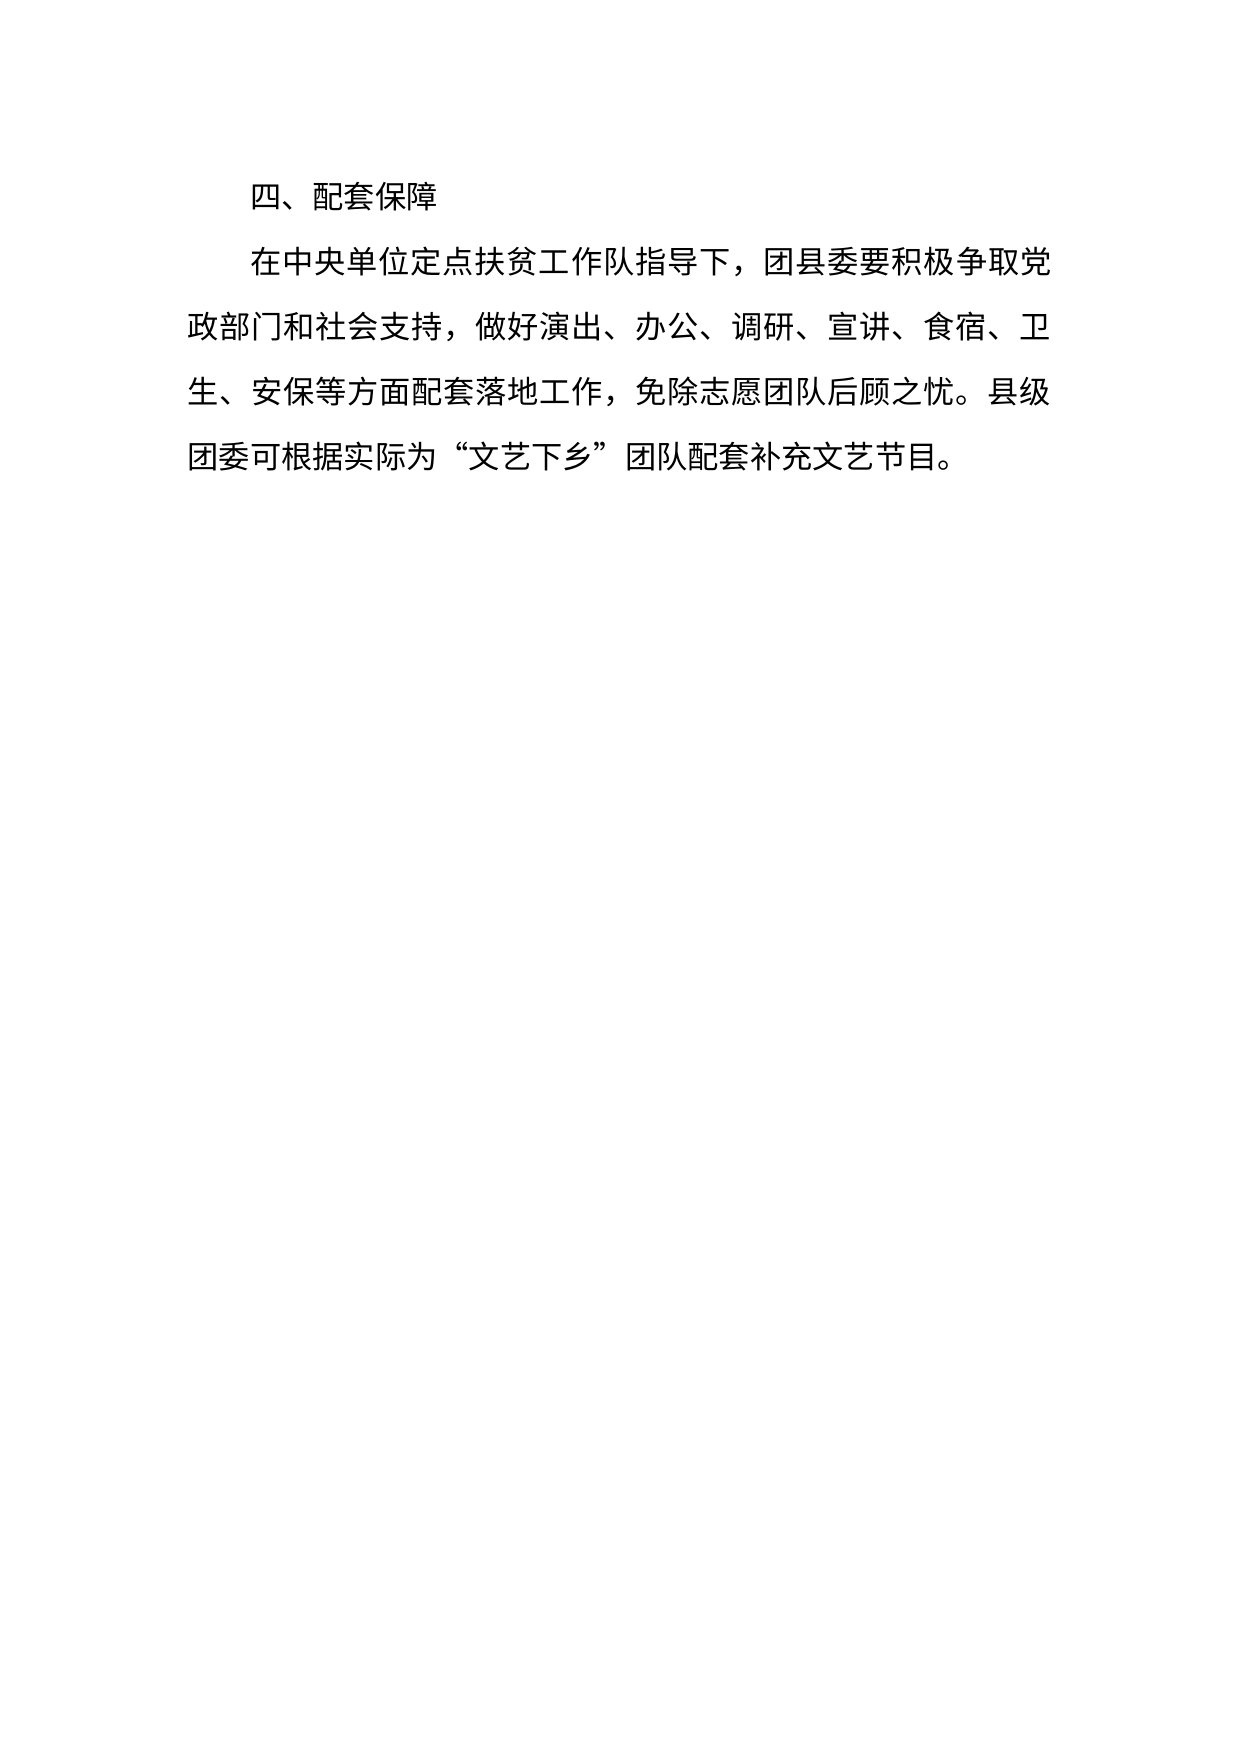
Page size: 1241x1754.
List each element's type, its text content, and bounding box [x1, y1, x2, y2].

text 在中央单位定点扶贫工作队指导下，团县委要积极争取党政部门和社会支持，做好演出、办公、调研、宣讲、食宿、卫生、安保等方面配套落地工作，免除志愿团队后顾之忧。县级团委可根据实际为“文艺下乡”团队配套补充文艺节目。 [187, 227, 1053, 487]
text 四、配套保障 [187, 162, 1053, 227]
